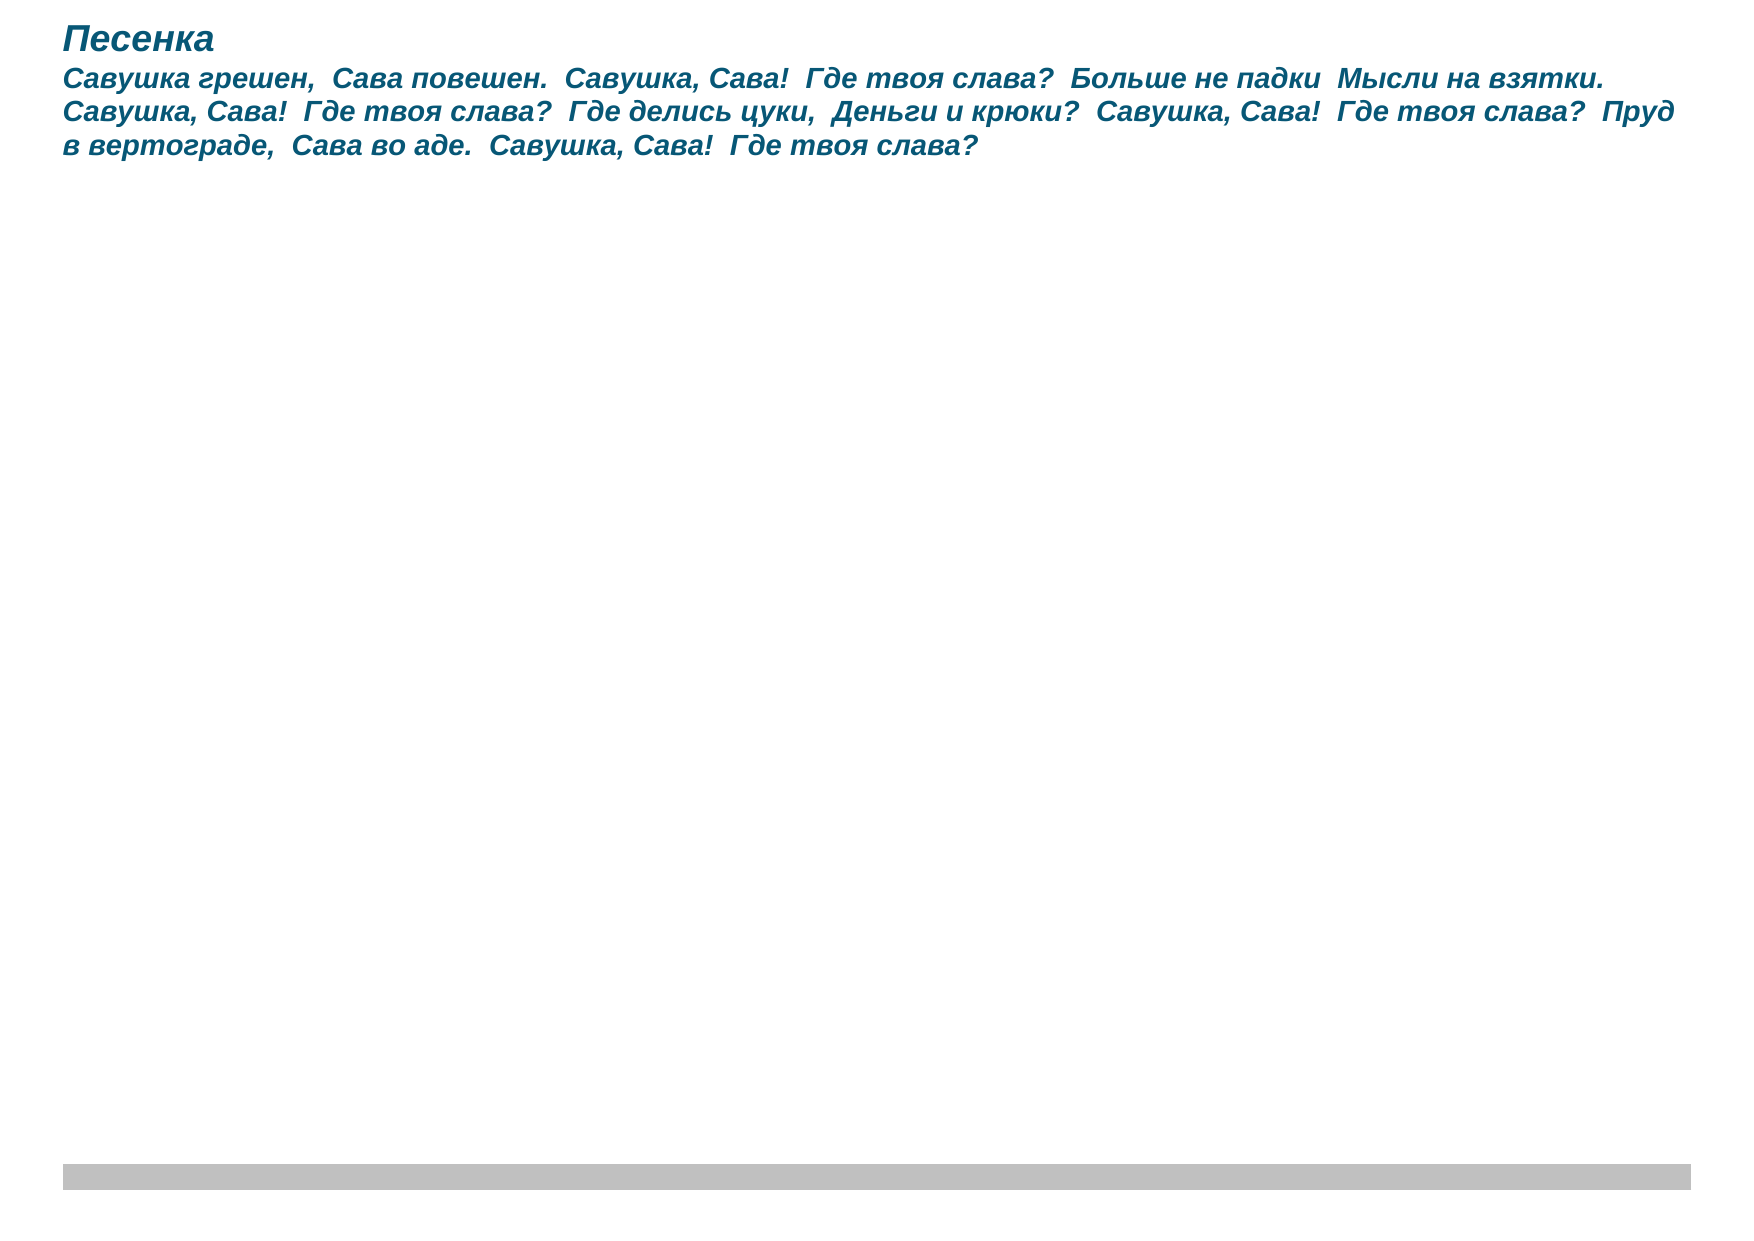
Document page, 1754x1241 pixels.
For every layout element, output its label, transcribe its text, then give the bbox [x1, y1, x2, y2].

subtitle Песенка [62, 17, 1691, 60]
text Савушка грешен, [62, 61, 1691, 161]
